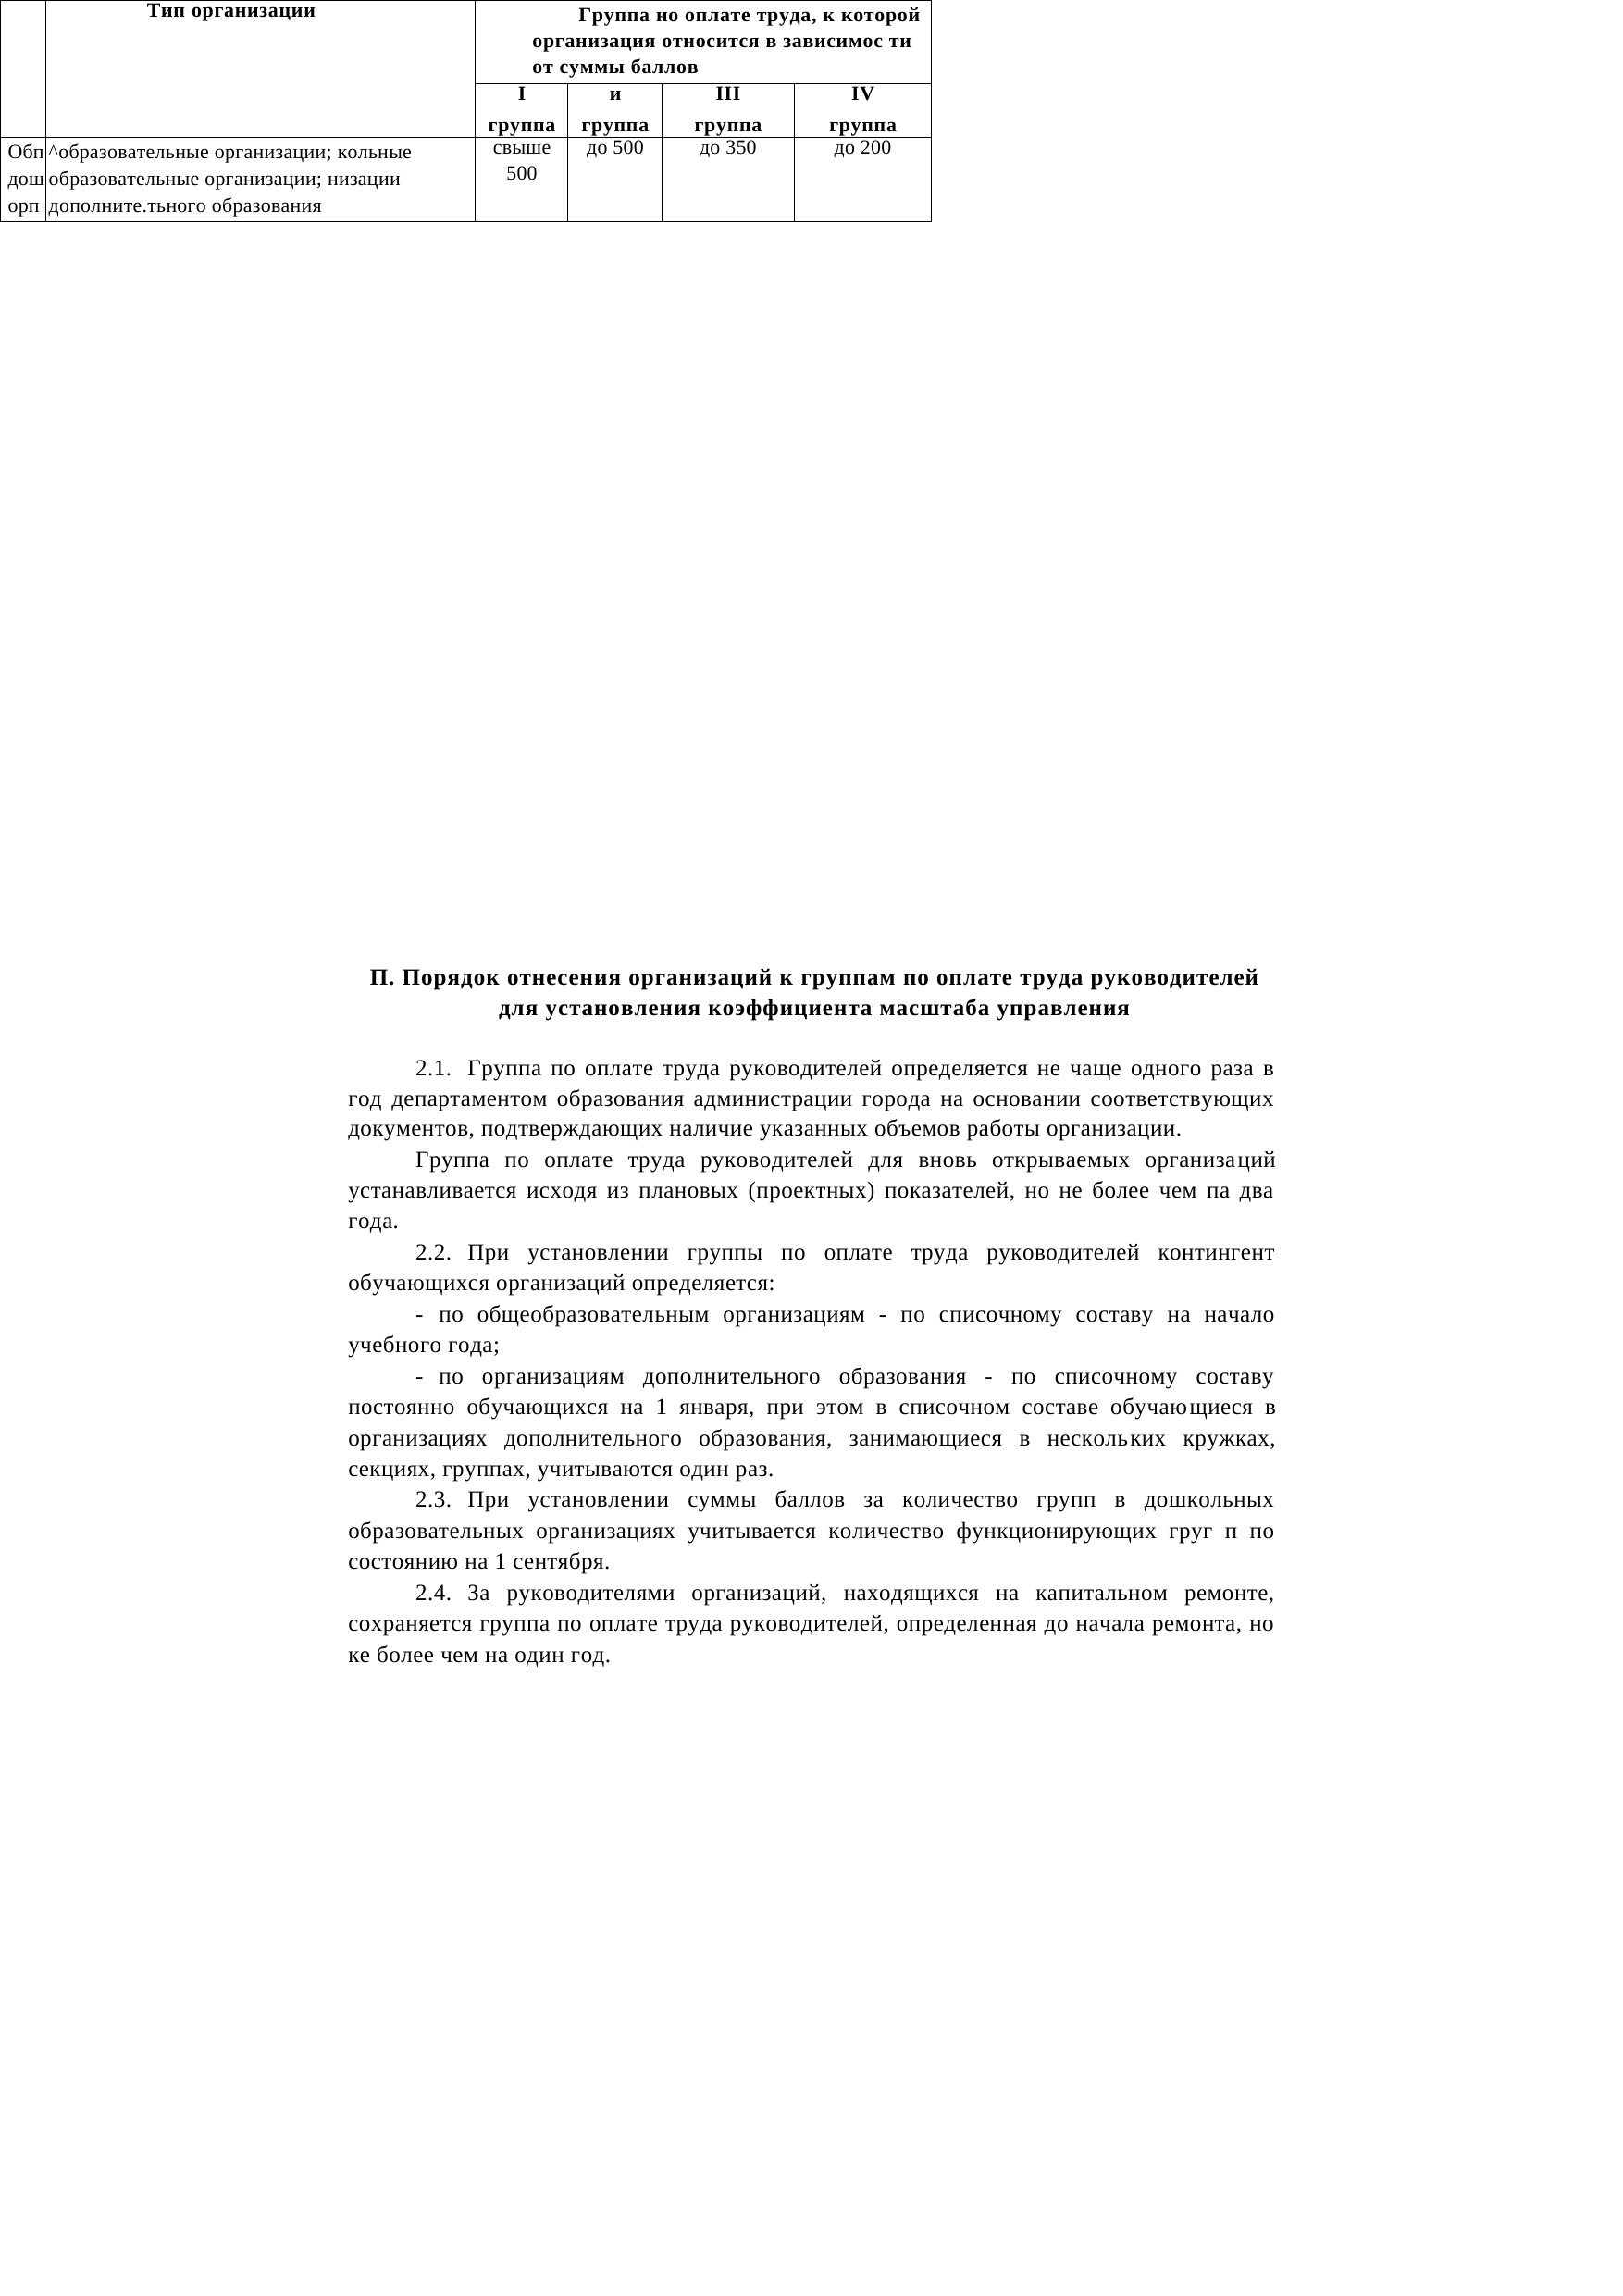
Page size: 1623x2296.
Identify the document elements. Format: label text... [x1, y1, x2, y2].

list При установлении группы по оплате труда руководителей контингент обучающихся организаций определяется: [348, 1235, 1276, 1297]
table_cell III группа [663, 84, 794, 137]
table_cell свыше 500 [476, 138, 567, 221]
table_cell и группа [568, 84, 662, 137]
table_header [1, 1, 45, 137]
table_header Группа но оплате труда, к которой организация относится в зависимос ти от суммы баллов [476, 1, 931, 83]
table_cell Обп дош орп [1, 138, 45, 221]
table_cell ^образовательные организации; кольные образовательные организации; низации дополните.тьного образования [46, 138, 475, 221]
list по общеобразовательным организациям - по списочному составу на начало учебного года; [348, 1297, 1276, 1359]
table_cell до 350 [663, 138, 794, 221]
text П. Порядок отнесения организаций к группам по оплате труда руководителей для установления коэффициента масштаба управления [348, 960, 1282, 1022]
list При установлении суммы баллов за количество групп в дошкольных образовательных организациях учитывается количество функционирующих груг п по состоянию на 1 сентября. [348, 1483, 1276, 1575]
list по организациям дополнительного образования - по списочному составу постоянно обучающихся на 1 января, при этом в списочном составе обучающиеся в организациях дополнительного образования, занимающиеся в нескольких кружках, секциях, группах, учитываются один раз. [348, 1359, 1276, 1483]
text Группа по оплате труда руководителей для вновь открываемых организаций устанавливается исходя из плановых (проектных) показателей, но не более чем па два года. [348, 1142, 1276, 1235]
table_cell IV группа [795, 84, 931, 137]
list За руководителями организаций, находящихся на капитальном ремонте, сохраняется группа по оплате труда руководителей, определенная до начала ремонта, но ке более чем на один год. [348, 1575, 1276, 1669]
table_header Тип организации [46, 1, 475, 137]
table_cell I группа [476, 84, 567, 137]
list Группа по оплате труда руководителей определяется не чаще одного раза в год департаментом образования администрации города на основании соответствующих документов, подтверждающих наличие указанных объемов работы организации. [348, 1051, 1276, 1142]
table_cell до 500 [568, 138, 662, 221]
table_cell до 200 [795, 138, 931, 221]
